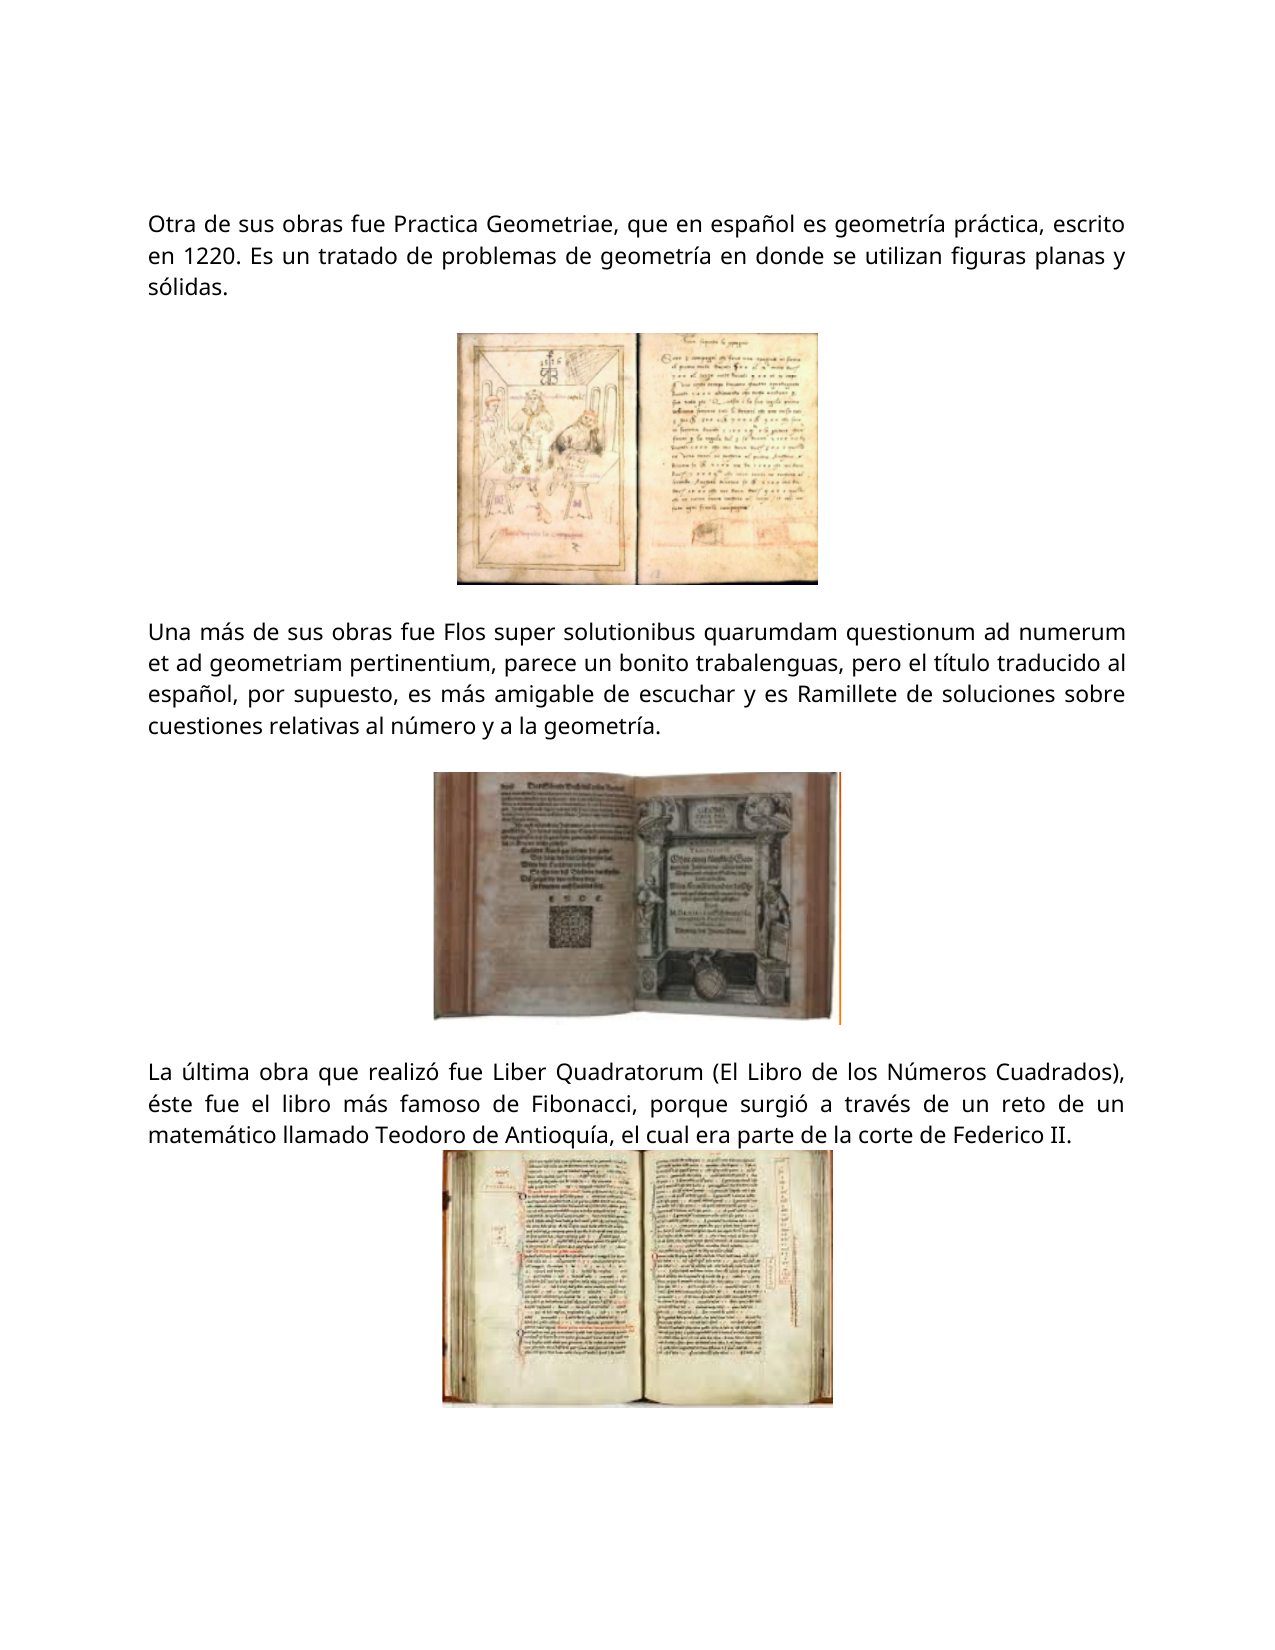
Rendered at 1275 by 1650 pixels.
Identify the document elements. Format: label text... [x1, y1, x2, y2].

text La última obra que realizó fue Liber Quadratorum (El Libro de los Números Cuadrados), éste fue el libro más famoso de Fibonacci, porque surgió a través de un reto de un matemático llamado Teodoro de Antioquía, el cual era parte de la corte de Federico II. [148, 1056, 1127, 1150]
picture [433, 772, 842, 1025]
text Una más de sus obras fue Flos super solutionibus quarumdam questionum ad numerum et ad geometriam pertinentium, parece un bonito trabalenguas, pero el título traducido al español, por supuesto, es más amigable de escuchar y es Ramillete de soluciones sobre cuestiones relativas al número y a la geometría. [148, 616, 1127, 741]
picture [442, 1150, 833, 1408]
text Otra de sus obras fue Practica Geometriae, que en español es geometría práctica, escrito en 1220. Es un tratado de problemas de geometría en donde se utilizan figuras planas y sólidas. [148, 208, 1127, 302]
picture [457, 333, 818, 585]
